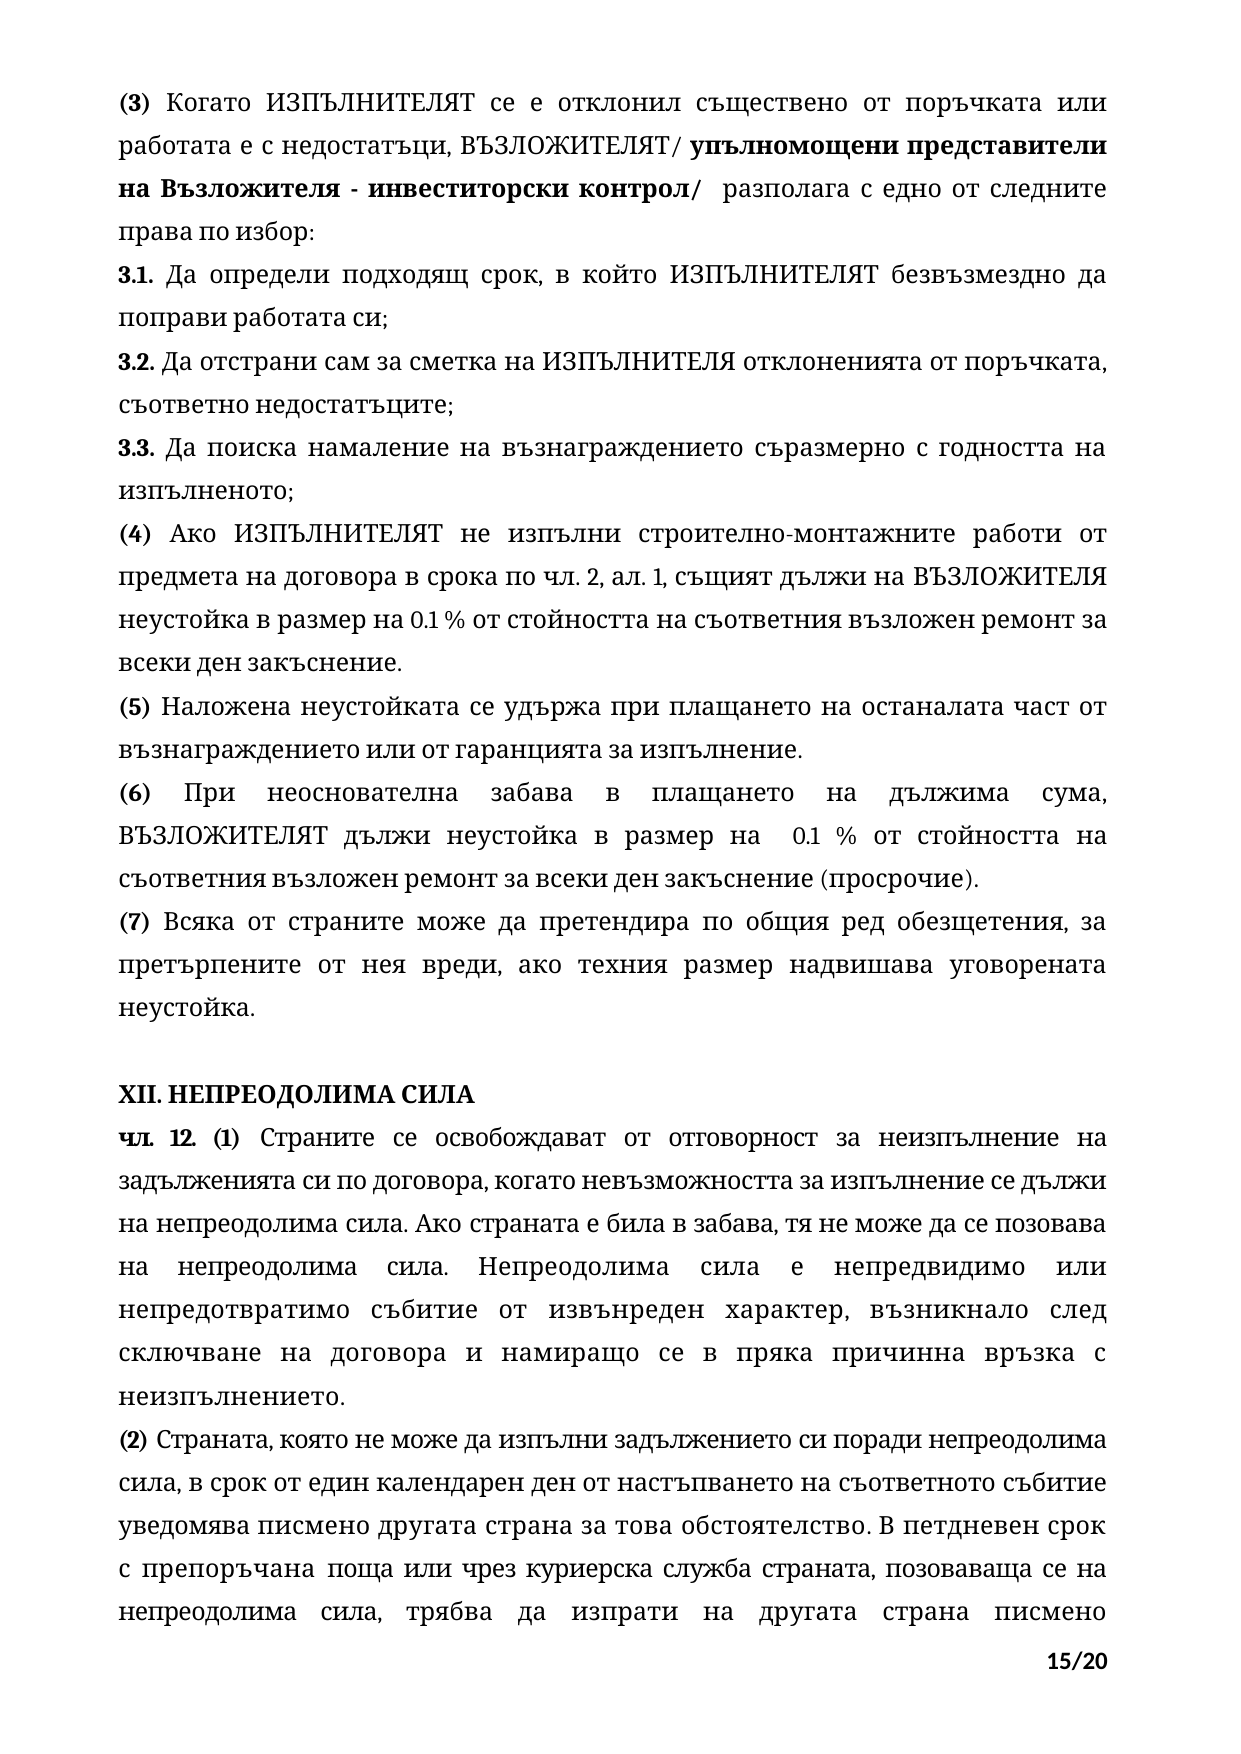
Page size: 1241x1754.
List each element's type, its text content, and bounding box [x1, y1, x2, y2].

text (6) При неоснователна забава в плащането на дължима сума, ВЪЗЛОЖИТЕЛЯТ дължи неустойка в размер на 0.1 % от стойността на съответния възложен ремонт за всеки ден закъснение (просрочие). [118, 779, 1107, 894]
text чл. 12. (1) Страните се освобождават от отговорност за неизпълнение на задълженията си по договора, когато невъзможността за изпълнение се дължи на непреодолима сила. Ако страната е била в забава, тя не може да се позовава на непреодолима сила. Непреодолима сила е непредвидимо или непредотвратимо събитие от извънреден характер, възникнало след сключване на договора и намиращо се в пряка причинна връзка с неизпълнението. [118, 1124, 1107, 1411]
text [118, 1426, 1107, 1627]
text 3.2. Да отстрани сам за сметка на ИЗПЪЛНИТЕЛЯ отклоненията от поръчката, съответно недостатъците; [118, 347, 1107, 419]
text 3.3. Да поиска намаление на възнаграждението съразмерно с годността на изпълненото; [118, 434, 1107, 506]
text 3.1. Да определи подходящ срок, в който ИЗПЪЛНИТЕЛЯТ безвъзмездно да поправи работата си; [118, 261, 1107, 333]
text (3) Когато ИЗПЪЛНИТЕЛЯТ се е отклонил съществено от поръчката или работата е с недостатъци, ВЪЗЛОЖИТЕЛЯТ/ упълномощени представители на Възложителя - инвеститорски контрол/ разполага с едно от следните права по избор: [118, 89, 1107, 247]
text (4) Ако ИЗПЪЛНИТЕЛЯТ не изпълни строително-монтажните работи от предмета на договора в срока по чл. 2, ал. 1, същият дължи на ВЪЗЛОЖИТЕЛЯ неустойка в размер на 0.1 % от стойността на съответния възложен ремонт за всеки ден закъснение. [118, 520, 1107, 678]
text (7) Всяка от страните може да претендира по общия ред обезщетения, за претърпените от нея вреди, ако техния размер надвишава уговорената неустойка. [118, 908, 1107, 1023]
text ХІІ. НЕПРЕОДОЛИМА СИЛА [118, 1081, 1107, 1109]
text (5) Наложена неустойката се удържа при плащането на останалата част от възнаграждението или от гаранцията за изпълнение. [118, 692, 1107, 764]
